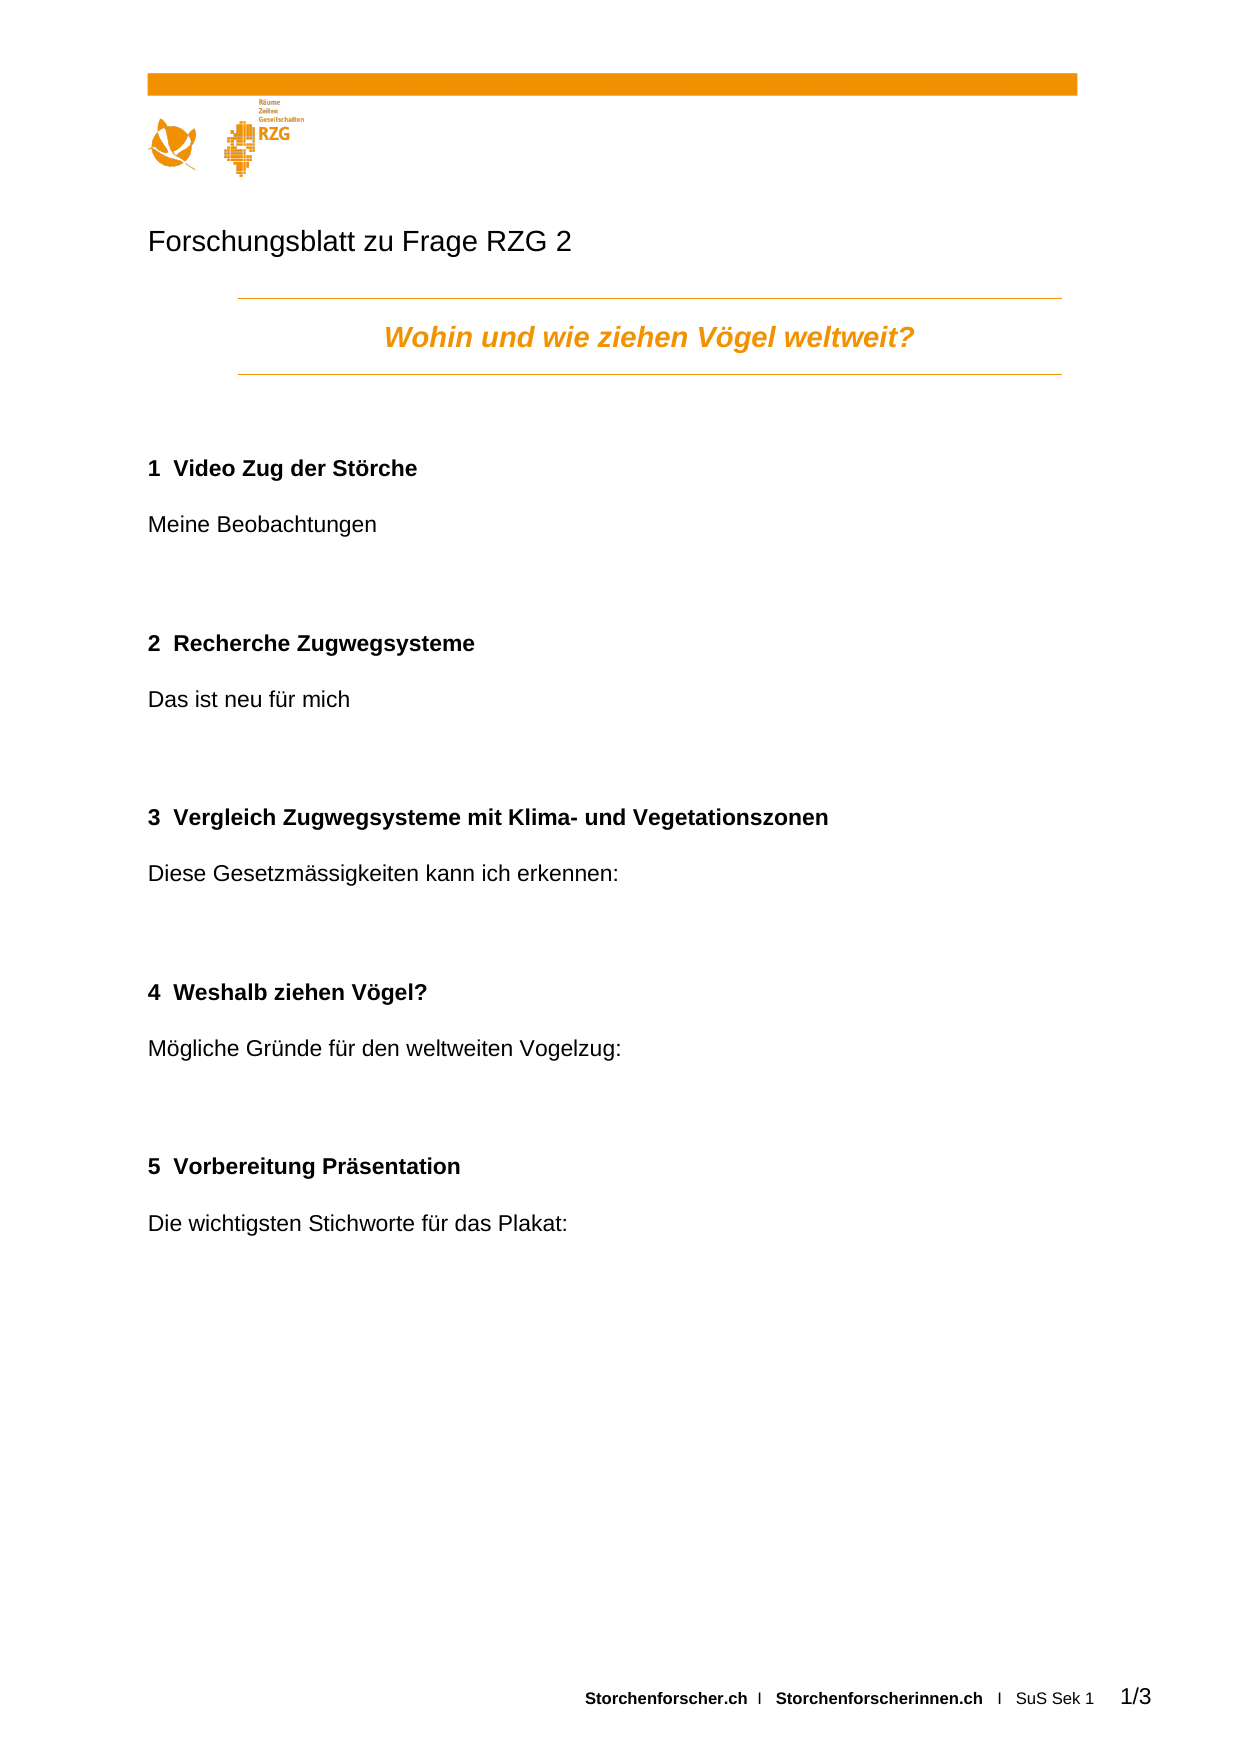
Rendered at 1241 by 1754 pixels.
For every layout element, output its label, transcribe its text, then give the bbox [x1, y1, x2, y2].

text Die wichtigsten Stichworte für das Plakat: [148, 1209, 1152, 1322]
text 1 Video Zug der Störche [148, 416, 1152, 481]
picture [147, 73, 1078, 177]
text Meine Beobachtungen 2 Recherche Zugwegsysteme [148, 511, 1152, 656]
text Das ist neu für mich 3 Vergleich Zugwegsysteme mit Klima- und Vegetationszonen [148, 686, 1152, 831]
text Mögliche Gründe für den weltweiten Vogelzug: 5 Vorbereitung Präsentation [148, 1035, 1152, 1180]
text Wohin und wie ziehen Vögel weltweit? [238, 299, 1062, 374]
text Diese Gesetzmässigkeiten kann ich erkennen: 4 Weshalb ziehen Vögel? [148, 860, 1152, 1005]
text Forschungsblatt zu Frage RZG 2 [148, 224, 1152, 258]
